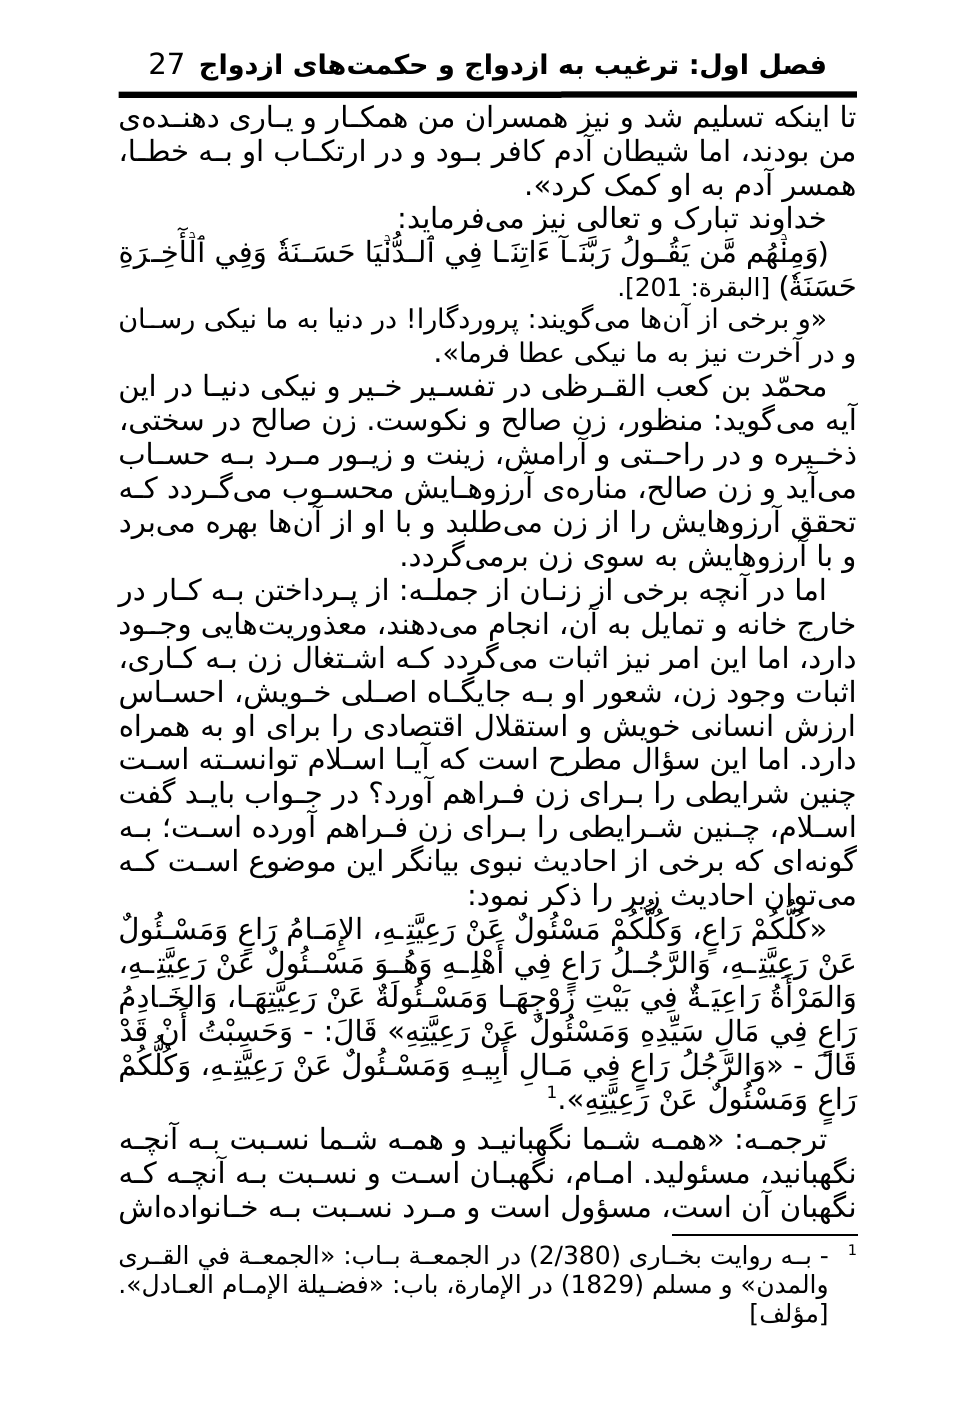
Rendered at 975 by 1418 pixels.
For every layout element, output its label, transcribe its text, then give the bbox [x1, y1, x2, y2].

text ﴿وَمِنۡهُم مَّن يَقُولُ رَبَّنَآ ءَاتِنَا فِي ٱلدُّنۡيَا حَسَنَةٗ وَفِي ٱلۡأٓخِرَةِ حَسَنَةٗ﴾ [البقرة: 201]. [118, 236, 857, 304]
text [118, 100, 857, 202]
text «و برخی از آن‌ها می‌گویند: پروردگارا! در دنیا به ما نیکی رسان و در آخرت نیز به ما نیکی عطا فرما». [118, 304, 857, 369]
text اما در آنچه برخی از زنان از جمله: از پرداختن به کار در خارج خانه و تمایل به آن، انجام می‌دهند، معذوریت‌هایی وجود دارد، اما این امر نیز اثبات می‌گردد که اشتغال زن به کاری، اثبات وجود زن، شعور او به جایگاه اصلی خویش، احساس ارزش انسانی خویش و استقلال اقتصادی را برای او به همراه دارد. اما این سؤال مطرح است که آیا اسلام توانسته است چنین شرایطی را برای زن فراهم آورد؟ در جواب باید گفت اسلام، چنین شرایطی را برای زن فراهم آورده است؛ به گونه‌ای که برخی از احادیث نبوی بیانگر این موضوع است که می‌توان احادیث زیر را ذکر نمود: [118, 573, 857, 913]
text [118, 1123, 857, 1224]
text «كُلُّكُمْ رَاعٍ، وَكُلُّكُمْ مَسْئُولٌ عَنْ رَعِيَّتِهِ، الإِمَامُ رَاعٍ وَمَسْئُولٌ عَنْ رَعِيَّتِهِ، وَالرَّجُلُ رَاعٍ فِي أَهْلِهِ وَهُوَ مَسْئُولٌ عَنْ رَعِيَّتِهِ، وَالمَرْأَةُ رَاعِيَةٌ فِي بَيْتِ زَوْجِهَا وَمَسْئُولَةٌ عَنْ رَعِيَّتِهَا، وَالخَادِمُ رَاعٍ فِي مَالِ سَيِّدِهِ وَمَسْئُولٌ عَنْ رَعِيَّتِهِ» قَالَ: - وَحَسِبْتُ أَنْ قَدْ قَالَ - «وَالرَّجُلُ رَاعٍ فِي مَالِ أَبِيهِ وَمَسْئُولٌ عَنْ رَعِيَّتِهِ، وَكُلُّكُمْ رَاعٍ وَمَسْئُولٌ عَنْ رَعِيَّتِهِ». [118, 913, 857, 1116]
text خداوند تبارک و تعالی نیز می‌فرماید: [118, 202, 857, 236]
text محمّد بن کعب القرظی در تفسیر خیر و نیکی دنیا در این آیه می‌گوید: منظور، زن صالح و نکوست. زن صالح در سختی، ذخیره و در راحتی و آرامش، زینت و زیور مرد به حساب می‌آید و زن صالح، مناره‌ی آرزوهایش محسوب می‌گردد که تحقق آرزوهایش را از زن می‌طلبد و با او از آن‌ها بهره می‌برد و با آرزوهایش به سوی زن برمی‌گردد. [118, 369, 857, 573]
